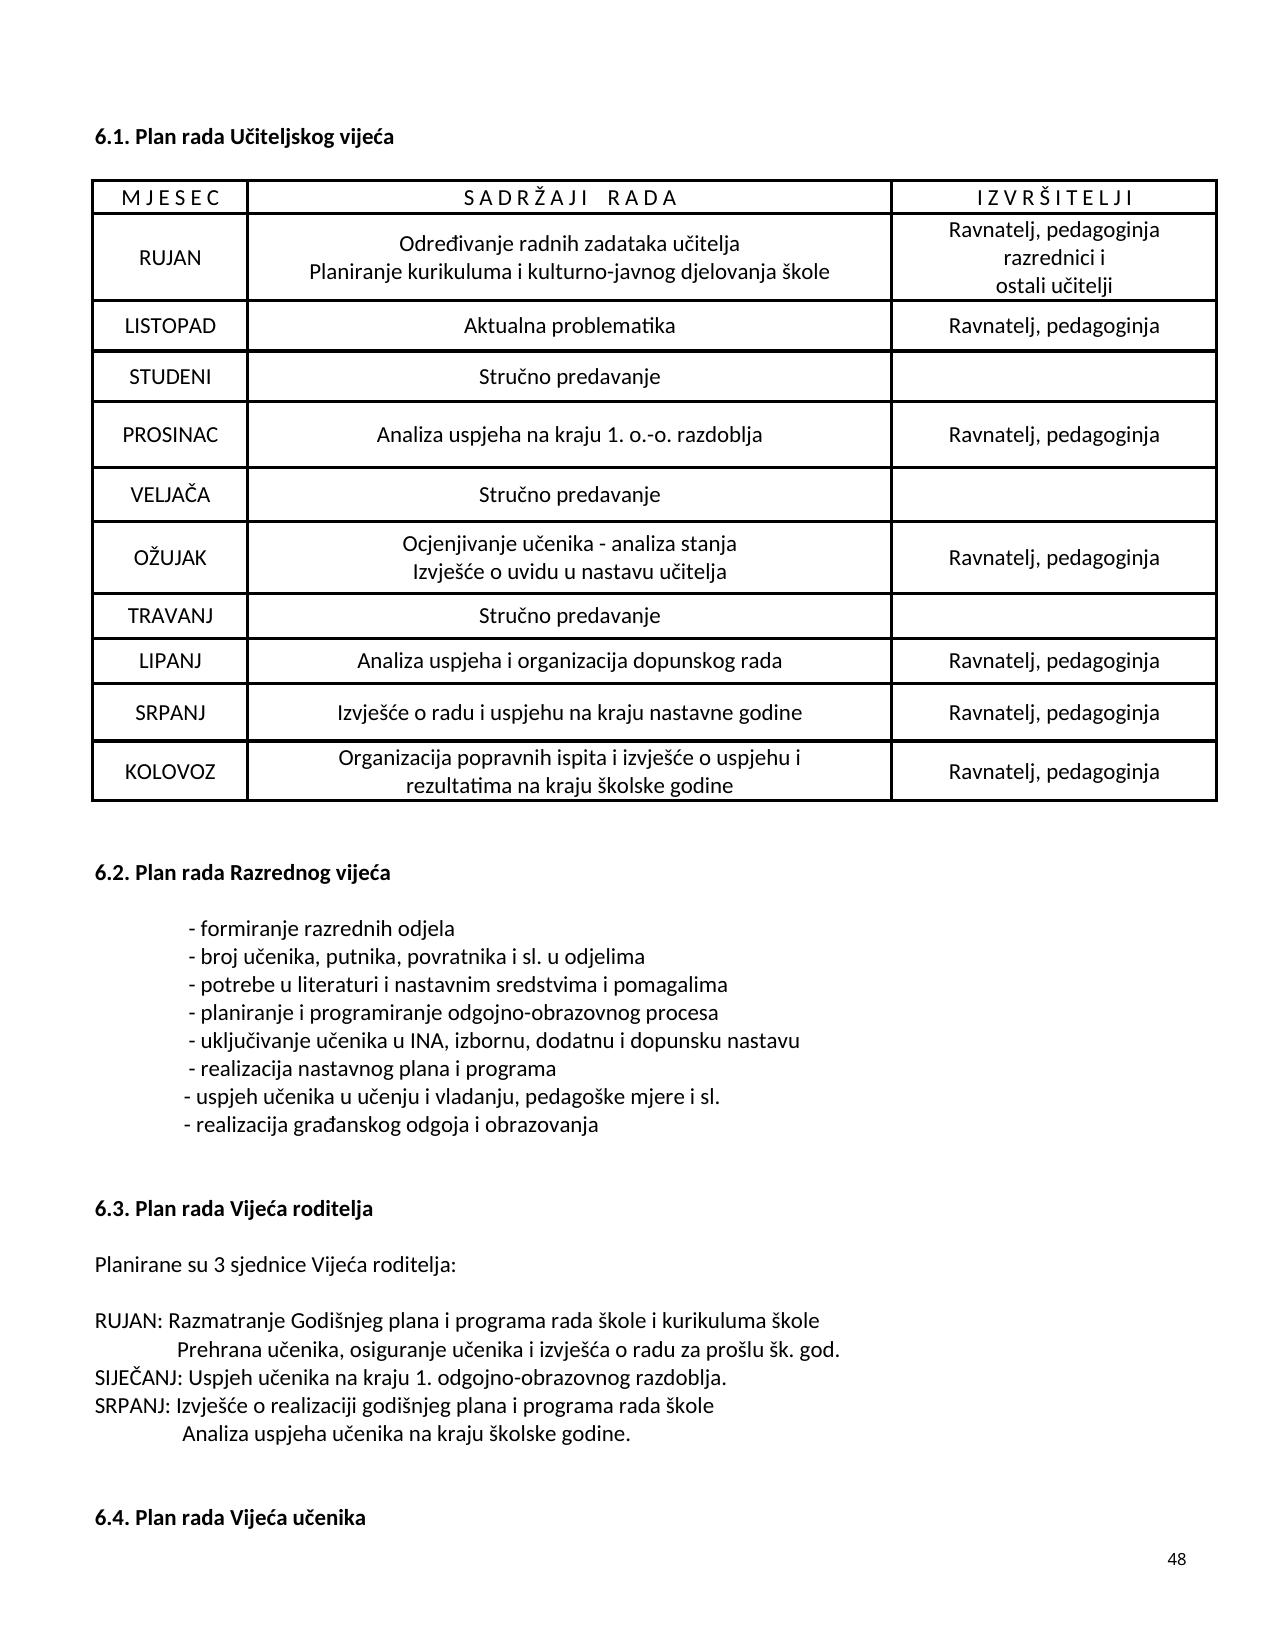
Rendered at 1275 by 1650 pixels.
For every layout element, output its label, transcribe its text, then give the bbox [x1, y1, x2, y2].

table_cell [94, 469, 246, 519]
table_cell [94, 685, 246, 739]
text - broj učenika, putnika, povratnika i sl. u odjelima [94, 942, 1221, 970]
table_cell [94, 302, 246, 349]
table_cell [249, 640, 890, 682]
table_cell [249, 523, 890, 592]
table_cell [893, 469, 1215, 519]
text Prehrana učenika, osiguranje učenika i izvješća o radu za prošlu šk. god. [94, 1335, 1221, 1363]
text - planiranje i programiranje odgojno-obrazovnog procesa [94, 998, 1221, 1026]
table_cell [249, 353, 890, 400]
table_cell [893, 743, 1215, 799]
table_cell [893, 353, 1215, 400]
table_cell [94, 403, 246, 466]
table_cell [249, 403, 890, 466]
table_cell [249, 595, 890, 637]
text 6.2. Plan rada Razrednog vijeća [94, 858, 1186, 886]
text 6.4. Plan rada Vijeća učenika [94, 1503, 1186, 1531]
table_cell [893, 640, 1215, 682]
text - realizacija nastavnog plana i programa [94, 1054, 1221, 1082]
text - uspjeh učenika u učenju i vladanju, pedagoške mjere i sl. [94, 1082, 1186, 1111]
text RUJAN: Razmatranje Godišnjeg plana i programa rada škole i kurikuluma škole [94, 1307, 1221, 1335]
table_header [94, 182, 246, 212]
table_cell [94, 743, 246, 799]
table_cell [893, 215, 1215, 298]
text - potrebe u literaturi i nastavnim sredstvima i pomagalima [94, 970, 1221, 998]
text Analiza uspjeha učenika na kraju školske godine. [94, 1419, 1221, 1447]
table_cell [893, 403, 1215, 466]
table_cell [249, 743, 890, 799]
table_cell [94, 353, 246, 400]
text 6.3. Plan rada Vijeća roditelja [94, 1194, 1186, 1223]
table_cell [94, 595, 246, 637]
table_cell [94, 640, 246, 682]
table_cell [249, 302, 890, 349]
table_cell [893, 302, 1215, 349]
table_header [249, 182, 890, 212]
text - realizacija građanskog odgoja i obrazovanja [94, 1111, 1186, 1138]
text - formiranje razrednih odjela [94, 914, 1221, 942]
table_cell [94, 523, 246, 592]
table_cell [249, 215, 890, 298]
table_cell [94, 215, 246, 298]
text Planirane su 3 sjednice Vijeća roditelja: [94, 1251, 1221, 1279]
text - uključivanje učenika u INA, izbornu, dodatnu i dopunsku nastavu [94, 1026, 1221, 1054]
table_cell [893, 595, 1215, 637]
text SIJEČANJ: Uspjeh učenika na kraju 1. odgojno-obrazovnog razdoblja. [94, 1363, 1221, 1391]
text 6.1. Plan rada Učiteljskog vijeća [94, 122, 1186, 151]
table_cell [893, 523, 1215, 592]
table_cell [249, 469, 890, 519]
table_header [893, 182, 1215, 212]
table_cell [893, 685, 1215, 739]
text SRPANJ: Izvješće o realizaciji godišnjeg plana i programa rada škole [94, 1391, 1221, 1419]
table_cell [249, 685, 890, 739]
